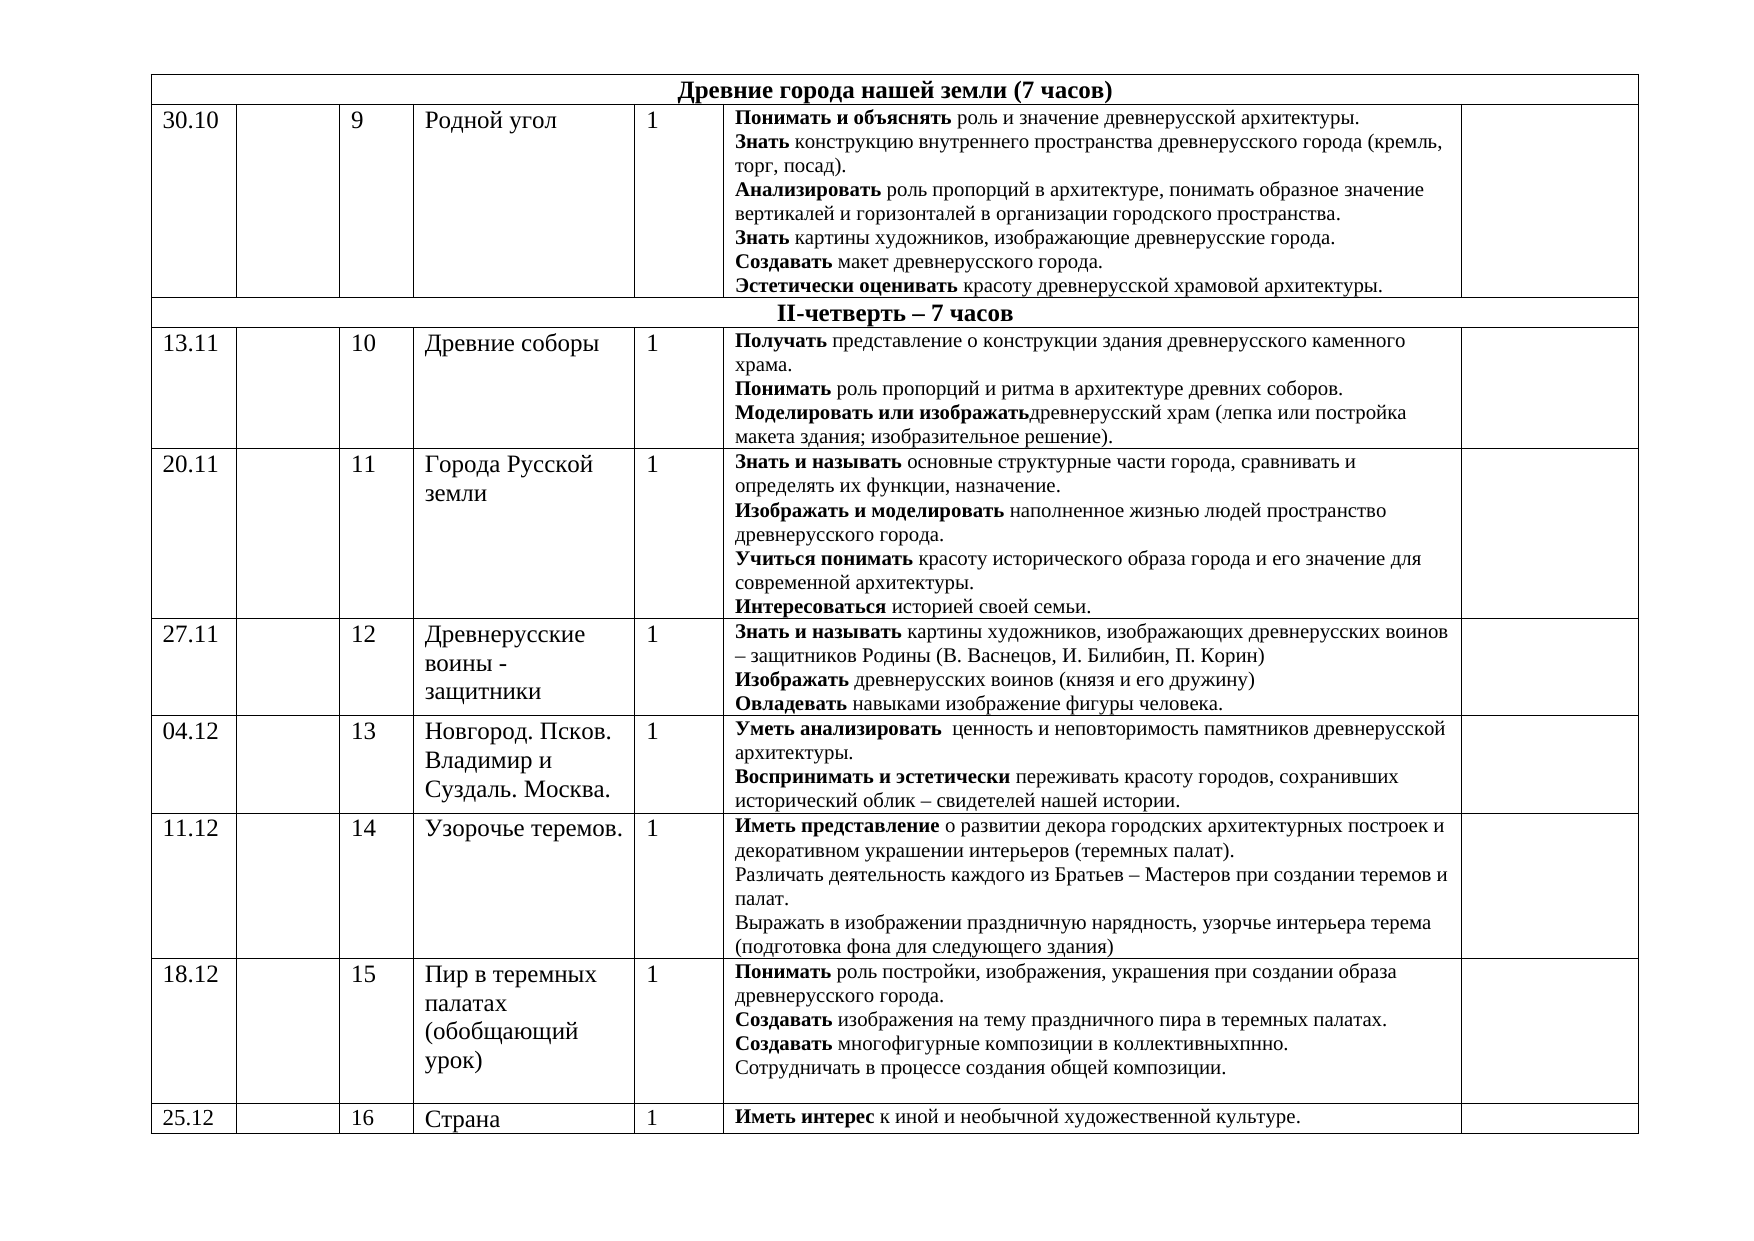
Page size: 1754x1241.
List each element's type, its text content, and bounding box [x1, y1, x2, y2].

table_cell Получать представление о конструкции здания древнерусского каменного храма. Понимать роль пропорций и ритма в архитектуре древних соборов. Моделировать или изображатьдревнерусский храм (лепка или постройка макета здания; изобразительное решение). [724, 328, 1461, 448]
table_cell [1462, 1104, 1638, 1133]
table_cell 1 [635, 105, 723, 297]
table_cell [1462, 105, 1638, 297]
table_cell 1 [635, 959, 723, 1103]
table_cell 15 [340, 959, 413, 1103]
table_cell Древние соборы [414, 328, 634, 448]
table_cell Древнерусские воины - защитники [414, 619, 634, 715]
table_cell [237, 328, 339, 448]
table_cell [237, 959, 339, 1103]
table_cell [1462, 959, 1638, 1103]
table_cell 18.12 [152, 959, 236, 1103]
table_cell Города Русской земли [414, 449, 634, 618]
table_cell 1 [635, 619, 723, 715]
table_cell Знать и называть картины художников, изображающих древнерусских воинов – защитников Родины (В. Васнецов, И. Билибин, П. Корин) Изображать древнерусских воинов (князя и его дружину) Овладевать навыками изображение фигуры человека. [724, 619, 1461, 715]
table_cell 27.11 [152, 619, 236, 715]
table_cell [237, 449, 339, 618]
table_cell [1462, 814, 1638, 958]
table_cell 12 [340, 619, 413, 715]
table_cell Понимать роль постройки, изображения, украшения при создании образа древнерусского города. Создавать изображения на тему праздничного пира в теремных палатах. Создавать многофигурные композиции в коллективныхпнно. Сотрудничать в процессе создания общей композиции. [724, 959, 1461, 1103]
table_cell 25.12 [152, 1104, 236, 1133]
table_cell 13 [340, 716, 413, 812]
table_cell 1 [635, 814, 723, 958]
table_cell 1 [635, 716, 723, 812]
table_cell Родной угол [414, 105, 634, 297]
table_cell 11.12 [152, 814, 236, 958]
table_cell 1 [635, 328, 723, 448]
table_cell Уметь анализировать ценность и неповторимость памятников древнерусской архитектуры. Воспринимать и эстетически переживать красоту городов, сохранивших исторический облик – свидетелей нашей истории. [724, 716, 1461, 812]
table_cell 20.11 [152, 449, 236, 618]
table_cell 1 [635, 449, 723, 618]
table_cell [237, 814, 339, 958]
table_cell [237, 619, 339, 715]
table_cell [1462, 328, 1638, 448]
table_cell Иметь представление о развитии декора городских архитектурных построек и декоративном украшении интерьеров (теремных палат). Различать деятельность каждого из Братьев – Мастеров при создании теремов и палат. Выражать в изображении праздничную нарядность, узорчье интерьера терема (подготовка фона для следующего здания) [724, 814, 1461, 958]
table_cell [1462, 449, 1638, 618]
table_cell [237, 105, 339, 297]
table_cell 13.11 [152, 328, 236, 448]
table_cell 10 [340, 328, 413, 448]
table_cell Пир в теремных палатах (обобщающий урок) [414, 959, 634, 1103]
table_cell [414, 1104, 634, 1133]
table_cell Новгород. Псков. Владимир и Суздаль. Москва. [414, 716, 634, 812]
table_cell Узорочье теремов. [414, 814, 634, 958]
table_cell [1462, 716, 1638, 812]
table_cell 14 [340, 814, 413, 958]
table_cell Понимать и объяснять роль и значение древнерусской архитектуры. Знать конструкцию внутреннего пространства древнерусского города (кремль, торг, посад). Анализировать роль пропорций в архитектуре, понимать образное значение вертикалей и горизонталей в организации городского пространства. Знать картины художников, изображающие древнерусские города. Создавать макет древнерусского города. Эстетически оценивать красоту древнерусской храмовой архитектуры. [724, 105, 1461, 297]
table_cell 30.10 [152, 105, 236, 297]
table_cell [1462, 619, 1638, 715]
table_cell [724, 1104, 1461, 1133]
table_cell [237, 1104, 339, 1133]
table_cell 16 [340, 1104, 413, 1133]
table_cell II-четверть – 7 часов [152, 298, 1638, 327]
table_cell 11 [340, 449, 413, 618]
table_cell 1 [635, 1104, 723, 1133]
table_cell Древние города нашей земли (7 часов) [152, 75, 1638, 104]
table_cell Знать и называть основные структурные части города, сравнивать и определять их функции, назначение. Изображать и моделировать наполненное жизнью людей пространство древнерусского города. Учиться понимать красоту исторического образа города и его значение для современной архитектуры. Интересоваться историей своей семьи. [724, 449, 1461, 618]
table_cell 9 [340, 105, 413, 297]
table_cell 04.12 [152, 716, 236, 812]
table_cell [237, 716, 339, 812]
